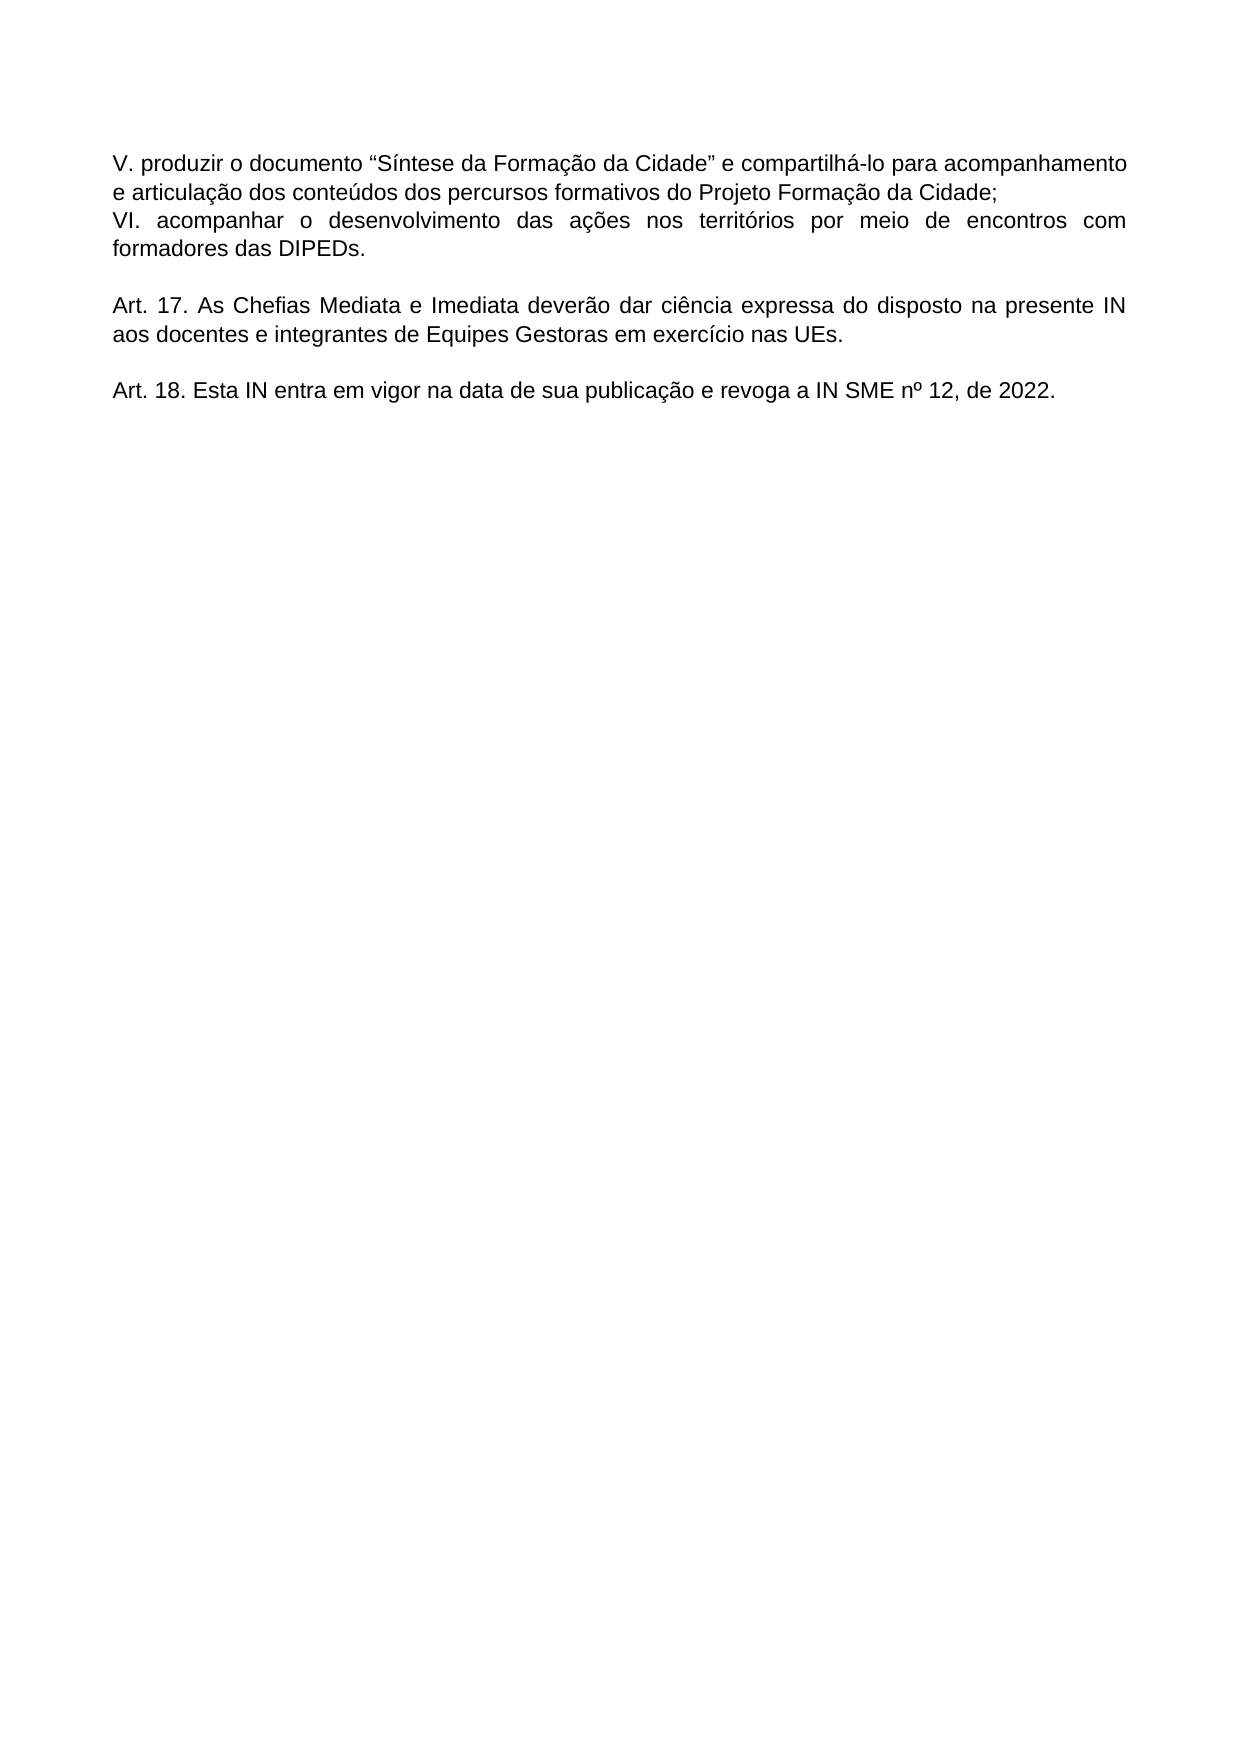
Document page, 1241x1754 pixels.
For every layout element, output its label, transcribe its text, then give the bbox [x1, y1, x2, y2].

text Art. 17. As Chefias Mediata e Imediata deverão dar ciência expressa do disposto na presente IN aos docentes e integrantes de Equipes Gestoras em exercício nas UEs. [112, 292, 1128, 347]
text Art. 18. Esta IN entra em vigor na data de sua publicação e revoga a IN SME nº 12, de 2022. [112, 377, 1128, 404]
text V. produzir o documento “Síntese da Formação da Cidade” e compartilhá-lo para acompanhamento e articulação dos conteúdos dos percursos formativos do Projeto Formação da Cidade; [112, 150, 1128, 205]
text VI. acompanhar o desenvolvimento das ações nos territórios por meio de encontros com formadores das DIPEDs. [112, 207, 1128, 262]
